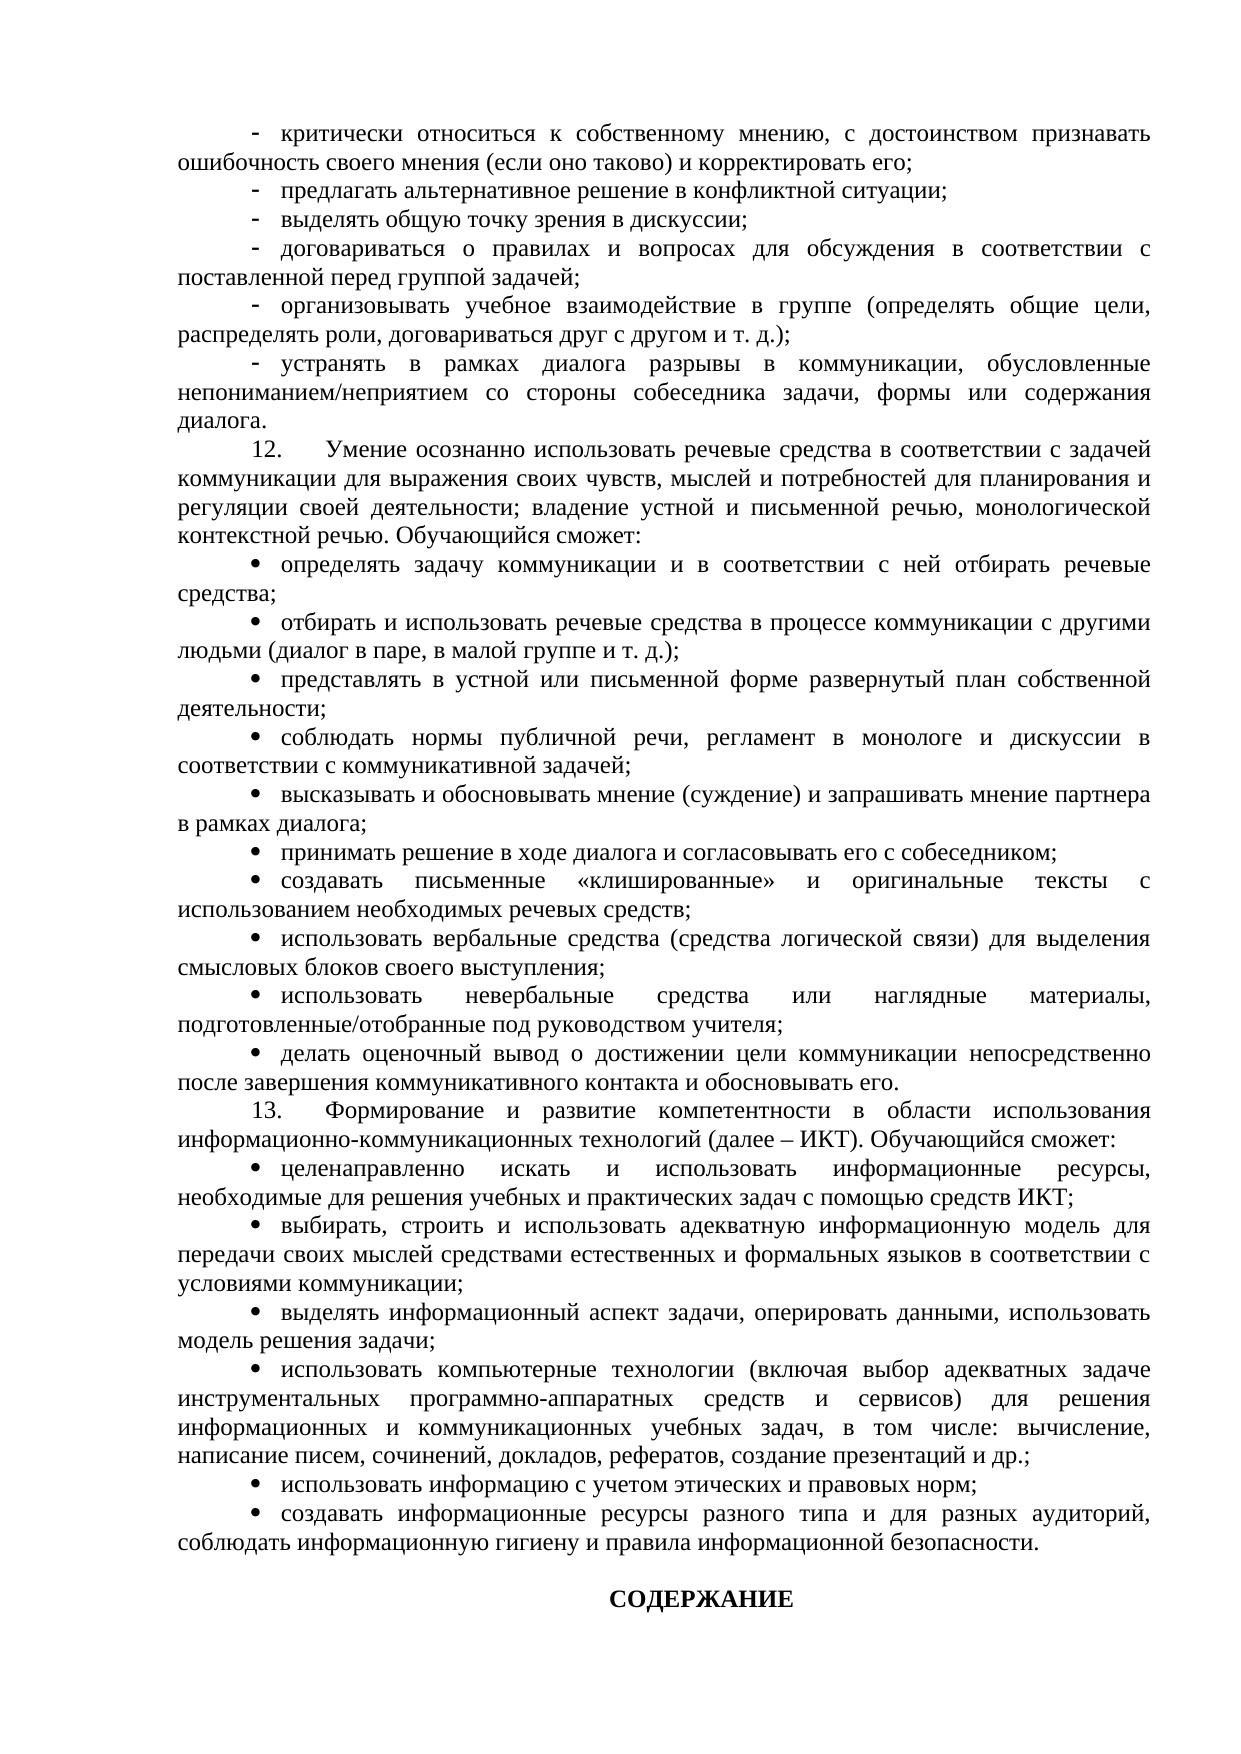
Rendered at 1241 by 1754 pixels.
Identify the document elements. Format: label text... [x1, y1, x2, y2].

list использовать невербальные средства или наглядные материалы, подготовленные/отобранные под руководством учителя; [177, 981, 1152, 1038]
list представлять в устной или письменной форме развернутый план собственной деятельности; [177, 664, 1152, 722]
list использовать вербальные средства (средства логической связи) для выделения смысловых блоков своего выступления; [177, 923, 1152, 981]
list создавать информационные ресурсы разного типа и для разных аудиторий, соблюдать информационную гигиену и правила информационной безопасности. [177, 1498, 1152, 1556]
list предлагать альтернативное решение в конфликтной ситуации; [177, 176, 1152, 204]
list Умение осознанно использовать речевые средства в соответствии с задачей коммуникации для выражения своих чувств, мыслей и потребностей для планирования и регуляции своей деятельности; владение устной и письменной речью, монологической контекстной речью. Обучающийся сможет: [177, 434, 1152, 549]
list организовывать учебное взаимодействие в группе (определять общие цели, распределять роли, договариваться друг с другом и т. д.); [177, 291, 1152, 348]
list устранять в рамках диалога разрывы в коммуникации, обусловленные непониманием/неприятием со стороны собеседника задачи, формы или содержания диалога. [177, 348, 1152, 434]
list выделять информационный аспект задачи, оперировать данными, использовать модель решения задачи; [177, 1297, 1152, 1354]
list целенаправленно искать и использовать информационные ресурсы, необходимые для решения учебных и практических задач с помощью средств ИКТ; [177, 1153, 1152, 1211]
list договариваться о правилах и вопросах для обсуждения в соответствии с поставленной перед группой задачей; [177, 233, 1152, 291]
list делать оценочный вывод о достижении цели коммуникации непосредственно после завершения коммуникативного контакта и обосновывать его. [177, 1038, 1152, 1096]
text СОДЕРЖАНИЕ [177, 1584, 1152, 1613]
list принимать решение в ходе диалога и согласовывать его с собеседником; [177, 837, 1152, 866]
list выбирать, строить и использовать адекватную информационную модель для передачи своих мыслей средствами естественных и формальных языков в соответствии с условиями коммуникации; [177, 1211, 1152, 1297]
list выделять общую точку зрения в дискуссии; [177, 204, 1152, 233]
list высказывать и обосновывать мнение (суждение) и запрашивать мнение партнера в рамках диалога; [177, 779, 1152, 837]
list критически относиться к собственному мнению, с достоинством признавать ошибочность своего мнения (если оно таково) и корректировать его; [177, 118, 1152, 176]
list Формирование и развитие компетентности в области использования информационно-коммуникационных технологий (далее – ИКТ). Обучающийся сможет: [177, 1096, 1152, 1153]
list использовать информацию с учетом этических и правовых норм; [177, 1469, 1152, 1498]
list использовать компьютерные технологии (включая выбор адекватных задаче инструментальных программно-аппаратных средств и сервисов) для решения информационных и коммуникационных учебных задач, в том числе: вычисление, написание писем, сочинений, докладов, рефератов, создание презентаций и др.; [177, 1354, 1152, 1469]
list соблюдать нормы публичной речи, регламент в монологе и дискуссии в соответствии с коммуникативной задачей; [177, 722, 1152, 779]
list отбирать и использовать речевые средства в процессе коммуникации с другими людьми (диалог в паре, в малой группе и т. д.); [177, 607, 1152, 664]
list создавать письменные «клишированные» и оригинальные тексты с использованием необходимых речевых средств; [177, 866, 1152, 923]
list определять задачу коммуникации и в соответствии с ней отбирать речевые средства; [177, 549, 1152, 607]
